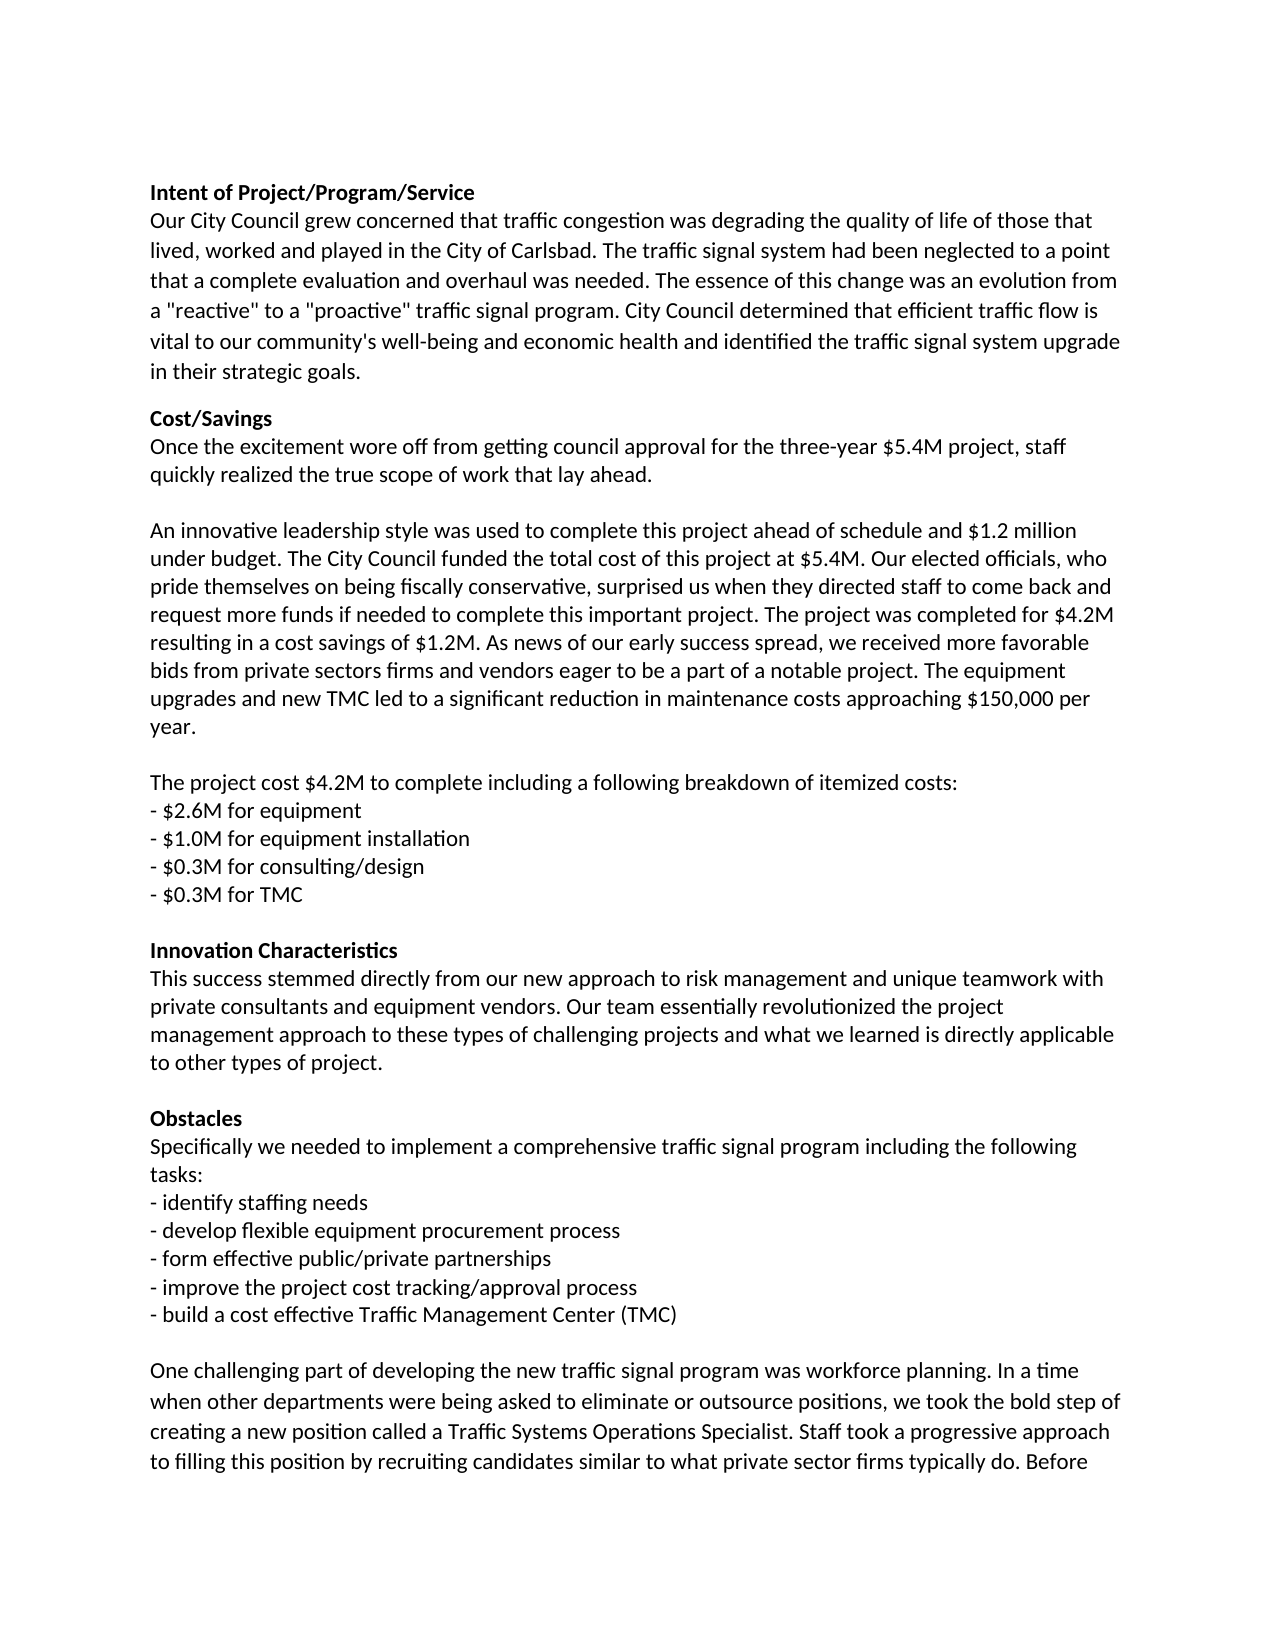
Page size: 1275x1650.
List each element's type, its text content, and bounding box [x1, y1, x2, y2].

text Intent of Project/Program/Service [150, 178, 1125, 206]
text Cost/Savings [150, 404, 1125, 432]
text - $0.3M for TMC [150, 880, 1125, 908]
text Obstacles [150, 1104, 1125, 1132]
text Innovation Characteristics [150, 936, 1125, 964]
text Once the excitement wore off from getting council approval for the three-year $5.4M project, staff quickly realized the true scope of work that lay ahead. [150, 432, 1125, 488]
text - develop flexible equipment procurement process [150, 1217, 1125, 1244]
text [150, 1357, 1125, 1475]
text This success stemmed directly from our new approach to risk management and unique teamwork with private consultants and equipment vendors. Our team essentially revolutionized the project management approach to these types of challenging projects and what we learned is directly applicable to other types of project. [150, 964, 1125, 1076]
text The project cost $4.2M to complete including a following breakdown of itemized costs: [150, 768, 1125, 796]
text - identify staffing needs [150, 1188, 1125, 1217]
text - $2.6M for equipment [150, 796, 1125, 824]
text - build a cost effective Traffic Management Center (TMC) [150, 1301, 1125, 1329]
text - $0.3M for consulting/design [150, 852, 1125, 880]
text - $1.0M for equipment installation [150, 824, 1125, 852]
text - form effective public/private partnerships [150, 1244, 1125, 1273]
text - improve the project cost tracking/approval process [150, 1273, 1125, 1301]
text Our City Council grew concerned that traffic congestion was degrading the quality of life of those that lived, worked and played in the City of Carlsbad. The traffic signal system had been neglected to a point that a complete evaluation and overhaul was needed. The essence of this change was an evolution from a "reactive" to a "proactive" traffic signal program. City Council determined that efficient traffic flow is vital to our community's well-being and economic health and identified the traffic signal system upgrade in their strategic goals. [150, 206, 1125, 385]
text An innovative leadership style was used to complete this project ahead of schedule and $1.2 million under budget. The City Council funded the total cost of this project at $5.4M. Our elected officials, who pride themselves on being fiscally conservative, surprised us when they directed staff to come back and request more funds if needed to complete this important project. The project was completed for $4.2M resulting in a cost savings of $1.2M. As news of our early success spread, we received more favorable bids from private sectors firms and vendors eager to be a part of a notable project. The equipment upgrades and new TMC led to a significant reduction in maintenance costs approaching $150,000 per year. [150, 516, 1125, 740]
text Specifically we needed to implement a comprehensive traffic signal program including the following tasks: [150, 1132, 1125, 1188]
